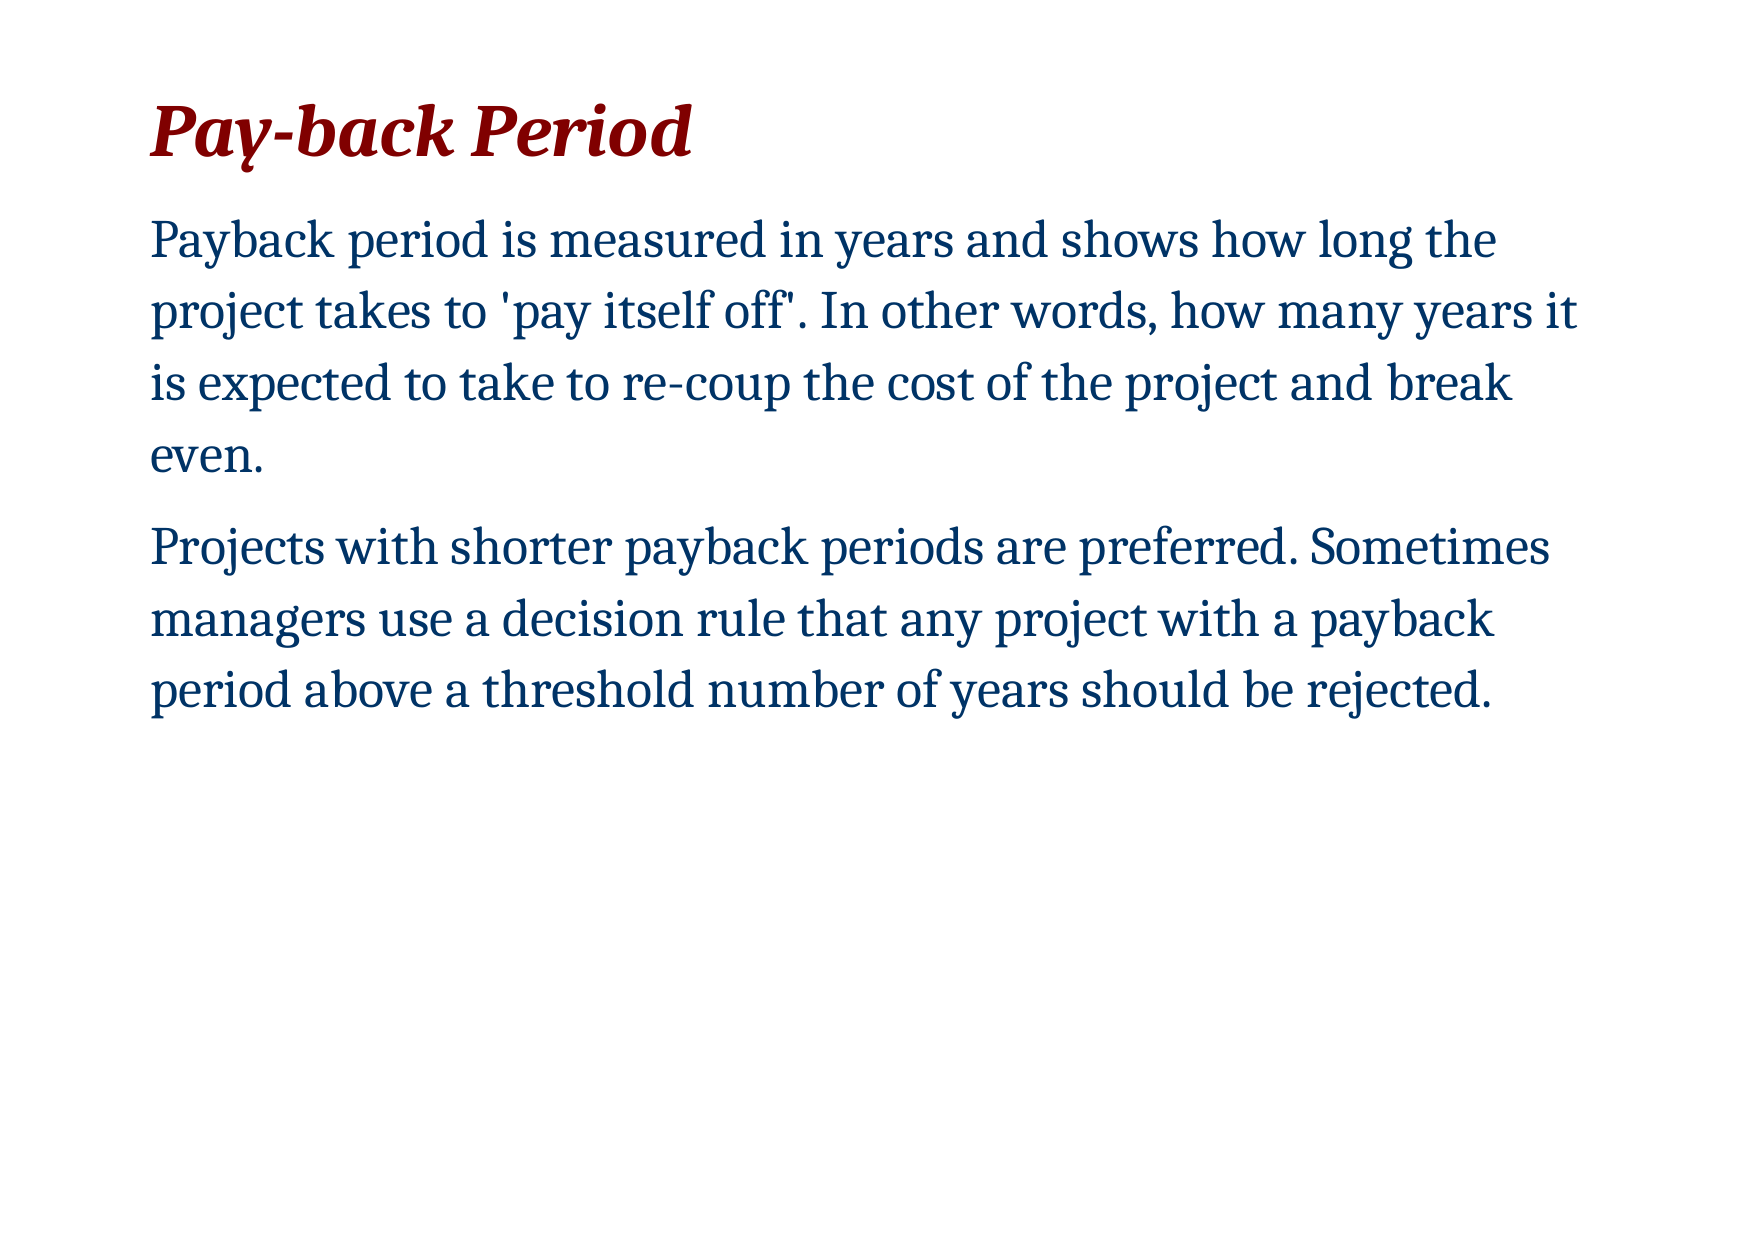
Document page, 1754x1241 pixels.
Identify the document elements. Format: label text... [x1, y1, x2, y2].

text Projects with shorter payback periods are preferred. Sometimes managers use a decision rule that any project with a payback period above a threshold number of years should be rejected. [150, 516, 1604, 721]
text Pay-back Period [150, 89, 1604, 175]
text Payback period is measured in years and shows how long the project takes to 'pay itself off'. In other words, how many years it is expected to take to re-coup the cost of the project and break even. [150, 209, 1604, 486]
